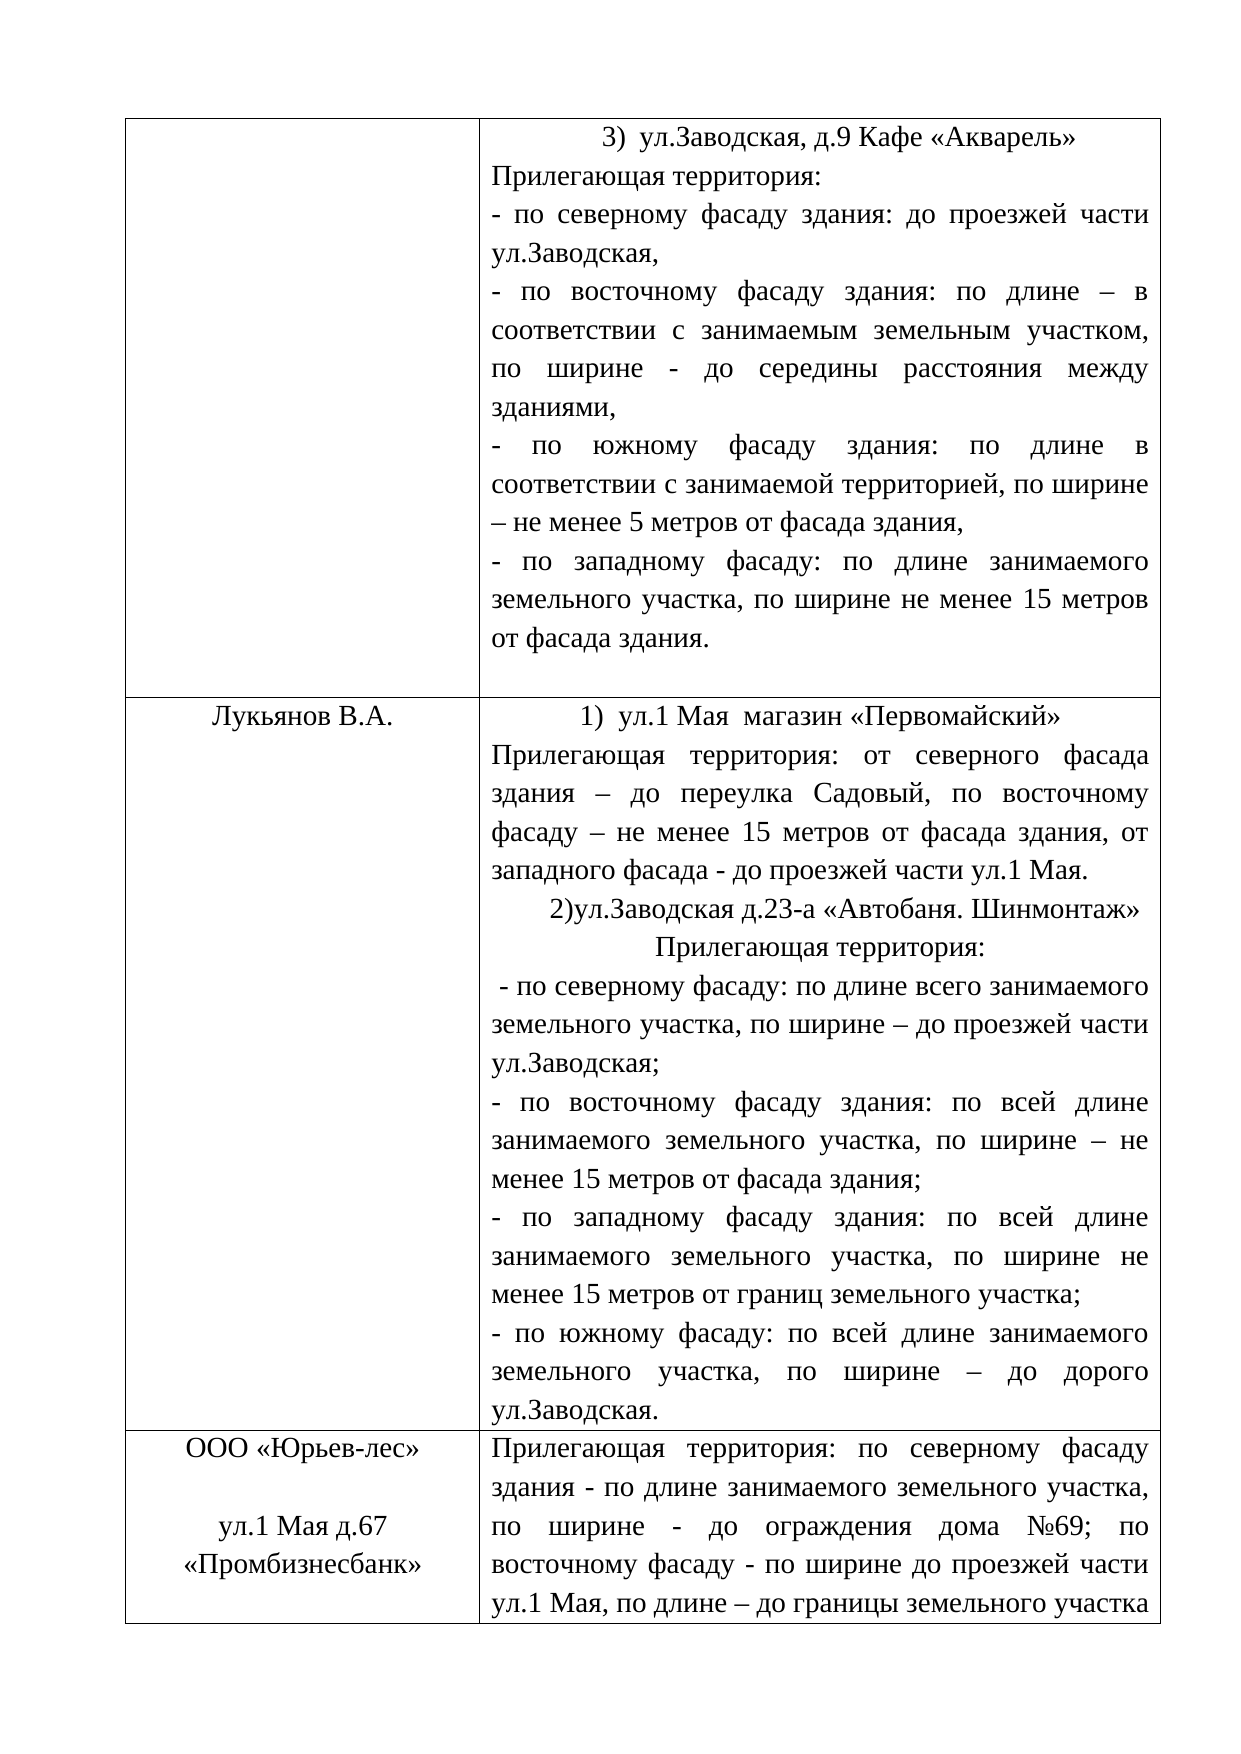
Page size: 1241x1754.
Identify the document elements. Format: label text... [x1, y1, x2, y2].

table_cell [480, 119, 1160, 697]
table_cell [480, 1431, 1160, 1623]
table_cell 1) ул.1 Мая магазин «Первомайский» Прилегающая территория: от северного фасада здания – до переулка Садовый, по восточному фасаду – не менее 15 метров от фасада здания, от западного фасада - до проезжей части ул.1 Мая. 2)ул.Заводская д.23-а «Автобаня. Шинмонтаж» Прилегающая территория: - по северному фасаду: по длине всего занимаемого земельного участка, по ширине – до проезжей части ул.Заводская; - по восточному фасаду здания: по всей длине занимаемого земельного участка, по ширине – не менее 15 метров от фасада здания; - по западному фасаду здания: по всей длине занимаемого земельного участка, по ширине не менее 15 метров от границ земельного участка; - по южному фасаду: по всей длине занимаемого земельного участка, по ширине – до дорого ул.Заводская. [480, 698, 1160, 1429]
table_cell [126, 1431, 479, 1623]
table_cell Лукьянов В.А. [126, 698, 479, 1429]
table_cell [126, 119, 479, 697]
